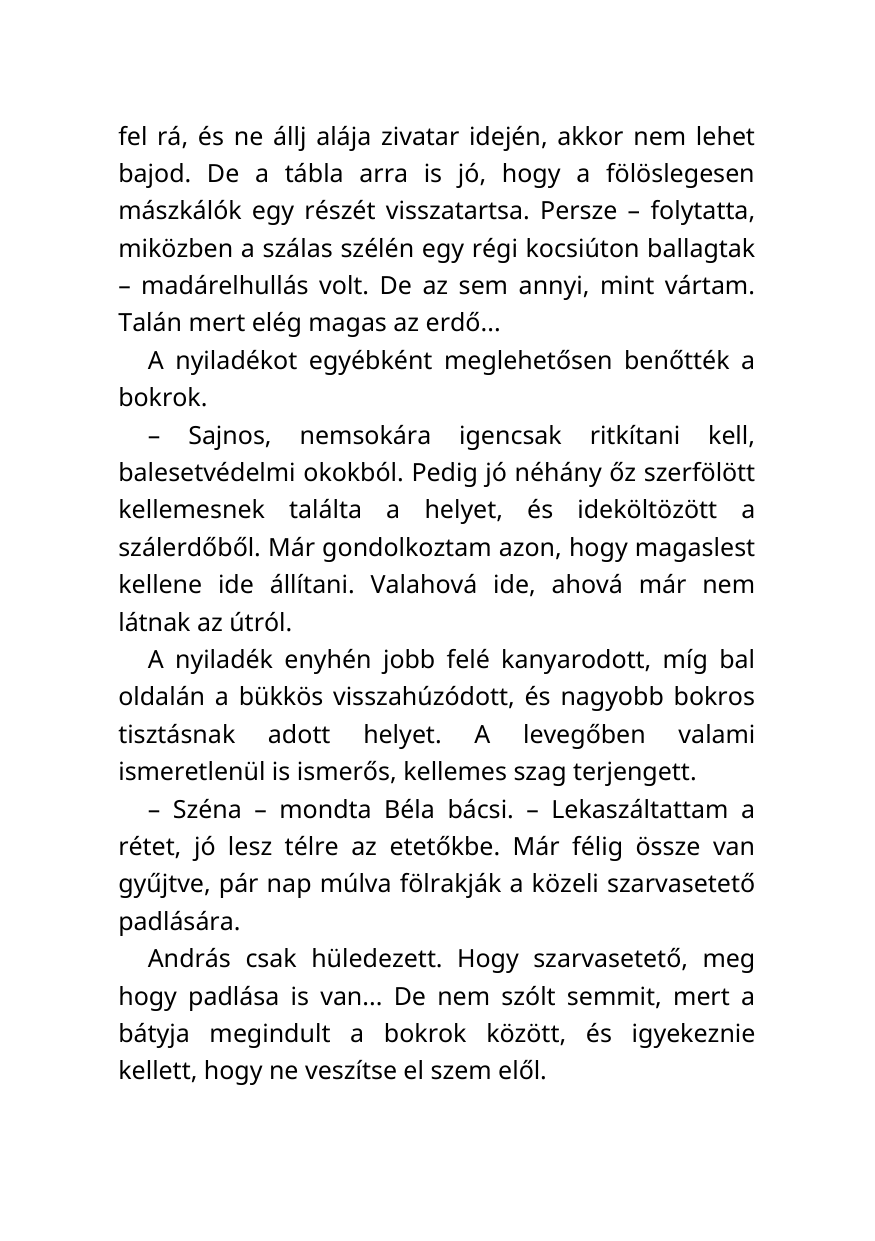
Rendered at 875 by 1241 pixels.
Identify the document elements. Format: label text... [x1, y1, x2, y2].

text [118, 118, 756, 339]
text – Széna – mondta Béla bácsi. – Lekaszáltattam a rétet, jó lesz télre az etetőkbe. Már félig össze van gyűjtve, pár nap múlva fölrakják a közeli szarvasetető padlására. [118, 791, 756, 937]
text – Sajnos, nemsokára igencsak ritkítani kell, balesetvédelmi okokból. Pedig jó néhány őz szerfölött kellemesnek találta a helyet, és ideköltözött a szálerdőből. Már gondolkoztam azon, hogy magaslest kellene ide állítani. Valahová ide, ahová már nem látnak az útról. [118, 417, 756, 638]
text András csak hüledezett. Hogy szarvasetető, meg hogy padlása is van... De nem szólt semmit, mert a bátyja megindult a bokrok között, és igyekeznie kellett, hogy ne veszítse el szem elől. [118, 941, 756, 1087]
text A nyiladékot egyébként meglehetősen benőtték a bokrok. [118, 342, 756, 414]
text A nyiladék enyhén jobb felé kanyarodott, míg bal oldalán a bükkös visszahúzódott, és nagyobb bokros tisztásnak adott helyet. A levegőben valami ismeretlenül is ismerős, kellemes szag terjengett. [118, 642, 756, 788]
